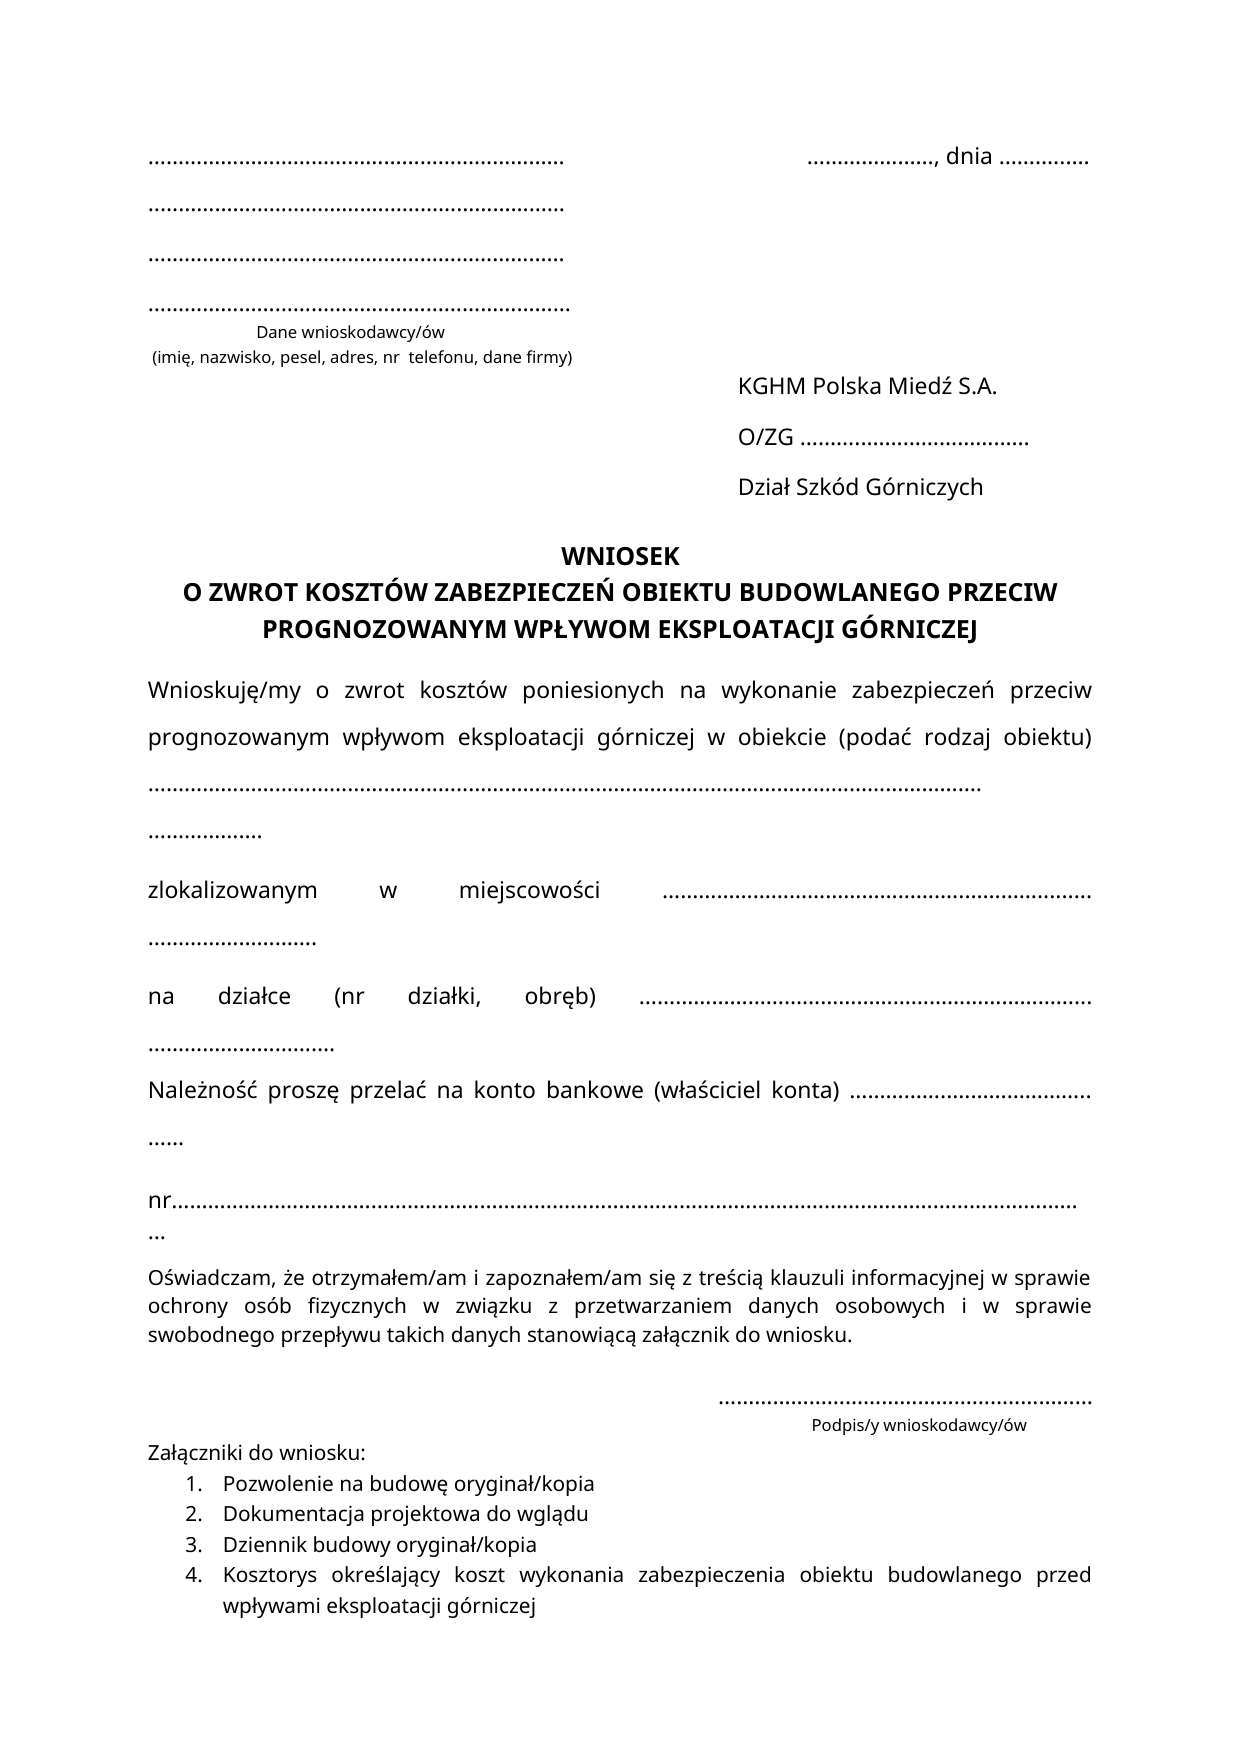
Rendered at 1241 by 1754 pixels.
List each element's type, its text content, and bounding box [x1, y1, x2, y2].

list Dziennik budowy oryginał/kopia [185, 1530, 1092, 1558]
text Podpis/y wnioskodawcy/ów [738, 1413, 1092, 1436]
text …………………………….……………………………… [148, 287, 1092, 318]
text …………………………………………………………… …………………, dnia ………..…. [148, 140, 1092, 171]
list Pozwolenie na budowę oryginał/kopia [185, 1469, 1092, 1497]
text Dane wnioskodawcy/ów [148, 321, 1092, 344]
list Kosztorys określający koszt wykonania zabezpieczenia obiektu budowlanego przed wpływami eksploatacji górniczej [185, 1561, 1092, 1619]
text Załączniki do wniosku: [148, 1438, 1092, 1466]
list Dokumentacja projektowa do wglądu [185, 1499, 1092, 1528]
text …………………………………………..………… [148, 1380, 1092, 1411]
text zlokalizowanym w miejscowości …………………………………………..………….........………………………. [148, 874, 1092, 952]
text O ZWROT KOSZTÓW ZABEZPIECZEŃ OBIEKTU BUDOWLANEGO PRZECIW PROGNOZOWANYM WPŁYWOM EKSPLOATACJI GÓRNICZEJ [148, 575, 1092, 646]
text WNIOSEK [148, 538, 1092, 572]
text Należność proszę przelać na konto bankowe (właściciel konta) ……………..…………………..…… [148, 1074, 1092, 1152]
text KGHM Polska Miedź S.A. [664, 370, 1092, 401]
text ..…………………………….…………………………… [148, 186, 1092, 218]
text Dział Szkód Górniczych [664, 471, 1092, 502]
text …………………………………………………………… [148, 237, 1092, 268]
text nr……………………………………………………………………………………………………………………………………… [148, 1184, 1092, 1247]
text na działce (nr działki, obręb) ………………………………………………………………...…………………………. [148, 980, 1092, 1058]
text Wnioskuję/my o zwrot kosztów poniesionych na wykonanie zabezpieczeń przeciw prognozowanym wpływom eksploatacji górniczej w obiekcie (podać rodzaj obiektu) ……………………………………………..………………………………………………………………………….………………. [148, 674, 1092, 846]
text (imię, nazwisko, pesel, adres, nr telefonu, dane firmy) [148, 346, 1092, 368]
text Oświadczam, że otrzymałem/am i zapoznałem/am się z treścią klauzuli informacyjnej w sprawie ochrony osób fizycznych w związku z przetwarzaniem danych osobowych i w sprawie swobodnego przepływu takich danych stanowiącą załącznik do wniosku. [148, 1263, 1092, 1348]
text O/ZG ………..……………………… [664, 420, 1092, 452]
